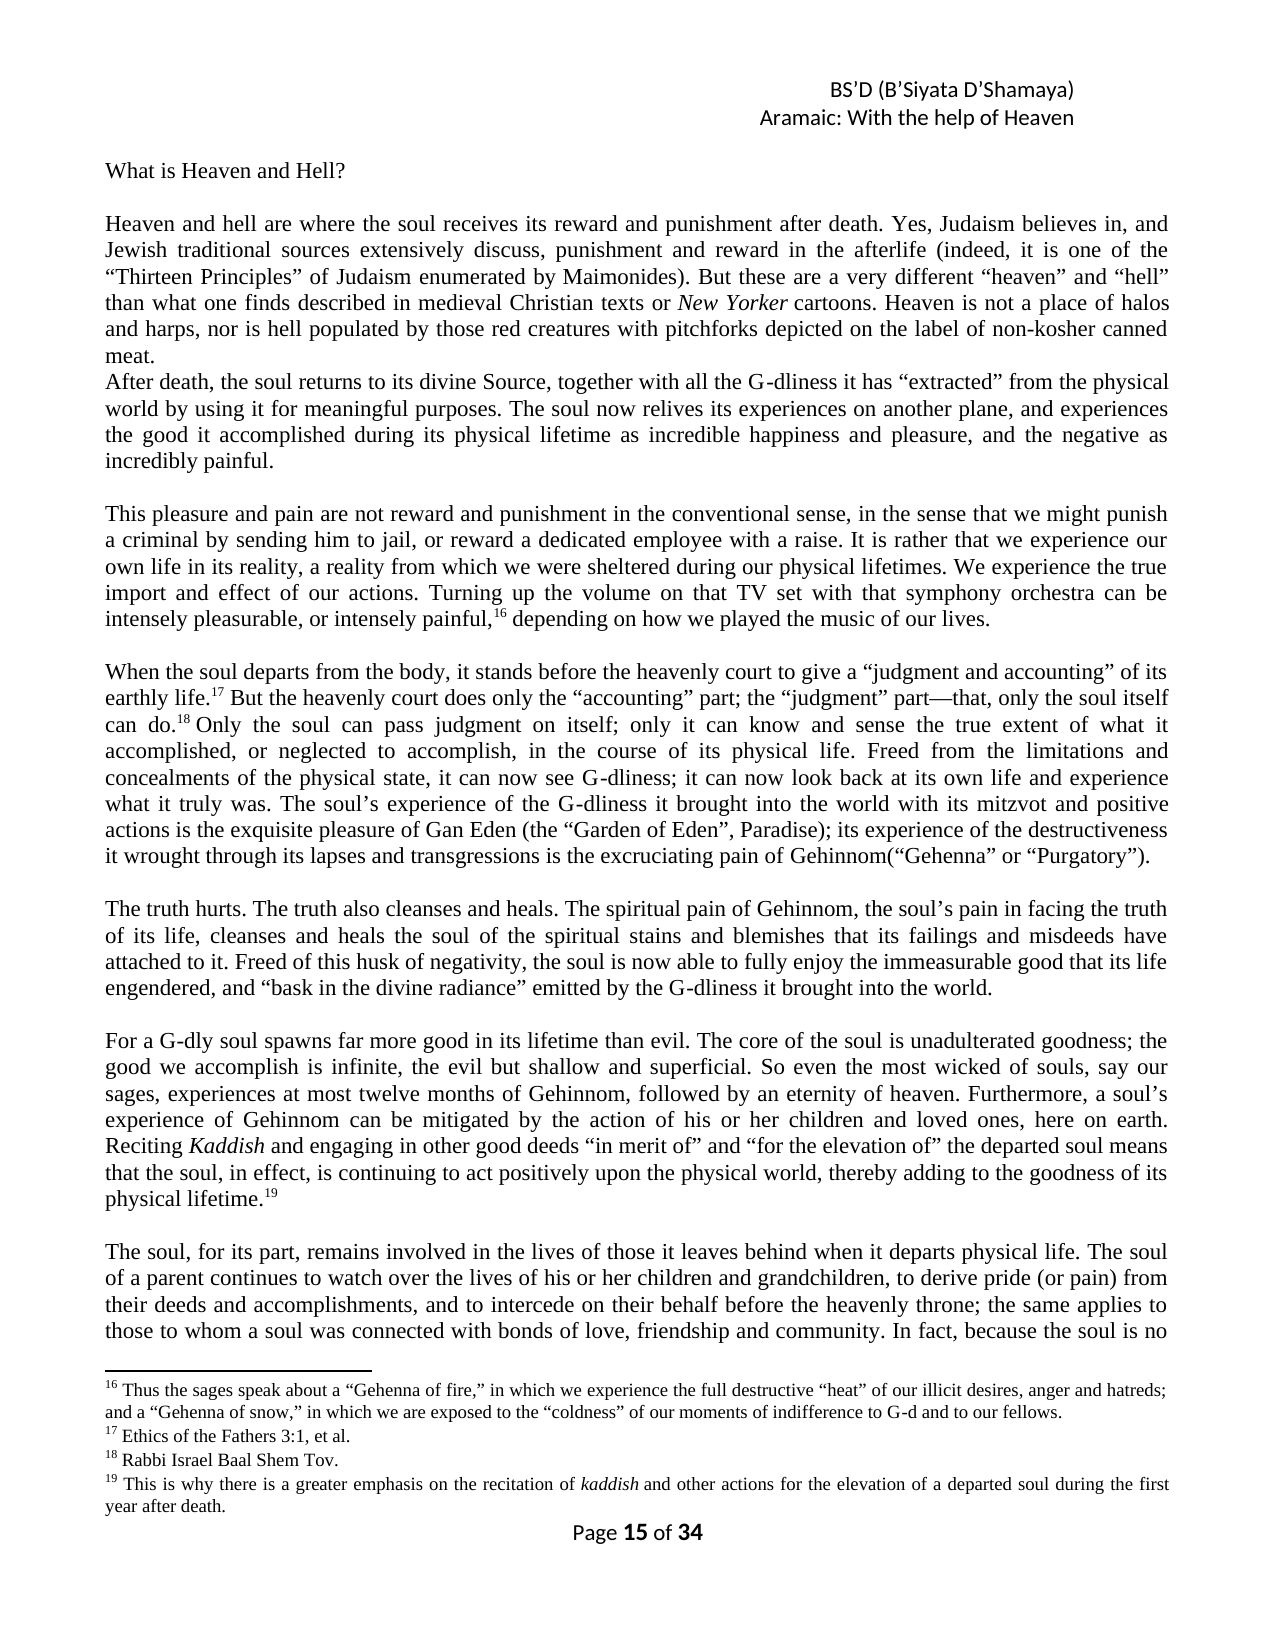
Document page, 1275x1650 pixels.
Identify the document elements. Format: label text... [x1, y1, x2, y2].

text This pleasure and pain are not reward and punishment in the conventional sense, in the sense that we might punish a criminal by sending him to jail, or reward a dedicated employee with a raise. It is rather that we experience our own life in its reality, a reality from which we were sheltered during our physical lifetimes. We experience the true import and effect of our actions. Turning up the volume on that TV set with that symphony orchestra can be intensely pleasurable, or intensely painful, depending on how we played the music of our lives. [105, 500, 1170, 632]
text The truth hurts. The truth also cleanses and heals. The spiritual pain of Gehinnom, the soul’s pain in facing the truth of its life, cleanses and heals the soul of the spiritual stains and blemishes that its failings and misdeeds have attached to it. Freed of this husk of negativity, the soul is now able to fully enjoy the immeasurable good that its life engendered, and “bask in the divine radiance” emitted by the G-dliness it brought into the world. [105, 895, 1170, 1001]
text What is Heaven and Hell? [105, 157, 1170, 184]
text For a G-dly soul spawns far more good in its lifetime than evil. The core of the soul is unadulterated goodness; the good we accomplish is infinite, the evil but shallow and superficial. So even the most wicked of souls, say our sages, experiences at most twelve months of Gehinnom, followed by an eternity of heaven. Furthermore, a soul’s experience of Gehinnom can be mitigated by the action of his or her children and loved ones, here on earth. Reciting Kaddish and engaging in other good deeds “in merit of” and “for the elevation of” the departed soul means that the soul, in effect, is continuing to act positively upon the physical world, thereby adding to the goodness of its physical lifetime. [105, 1027, 1170, 1212]
text When the soul departs from the body, it stands before the heavenly court to give a “judgment and accounting” of its earthly life. But the heavenly court does only the “accounting” part; the “judgment” part—that, only the soul itself can do. Only the soul can pass judgment on itself; only it can know and sense the true extent of what it accomplished, or neglected to accomplish, in the course of its physical life. Freed from the limitations and concealments of the physical state, it can now see G-dliness; it can now look back at its own life and experience what it truly was. The soul’s experience of the G-dliness it brought into the world with its mitzvot and positive actions is the exquisite pleasure of Gan Eden (the “Garden of Eden”, Paradise); its experience of the destructiveness it wrought through its lapses and transgressions is the excruciating pain of Gehinnom(“Gehenna” or “Purgatory”). [105, 658, 1170, 869]
text Heaven and hell are where the soul receives its reward and punishment after death. Yes, Judaism believes in, and Jewish traditional sources extensively discuss, punishment and reward in the afterlife (indeed, it is one of the “Thirteen Principles” of Judaism enumerated by Maimonides). But these are a very different “heaven” and “hell” than what one finds described in medieval Christian texts or New Yorker cartoons. Heaven is not a place of halos and harps, nor is hell populated by those red creatures with pitchforks depicted on the label of non-kosher canned meat. [105, 210, 1170, 368]
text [105, 1238, 1170, 1343]
text After death, the soul returns to its divine Source, together with all the G-dliness it has “extracted” from the physical world by using it for meaningful purposes. The soul now relives its experiences on another plane, and experiences the good it accomplished during its physical lifetime as incredible happiness and pleasure, and the negative as incredibly painful. [105, 368, 1170, 474]
